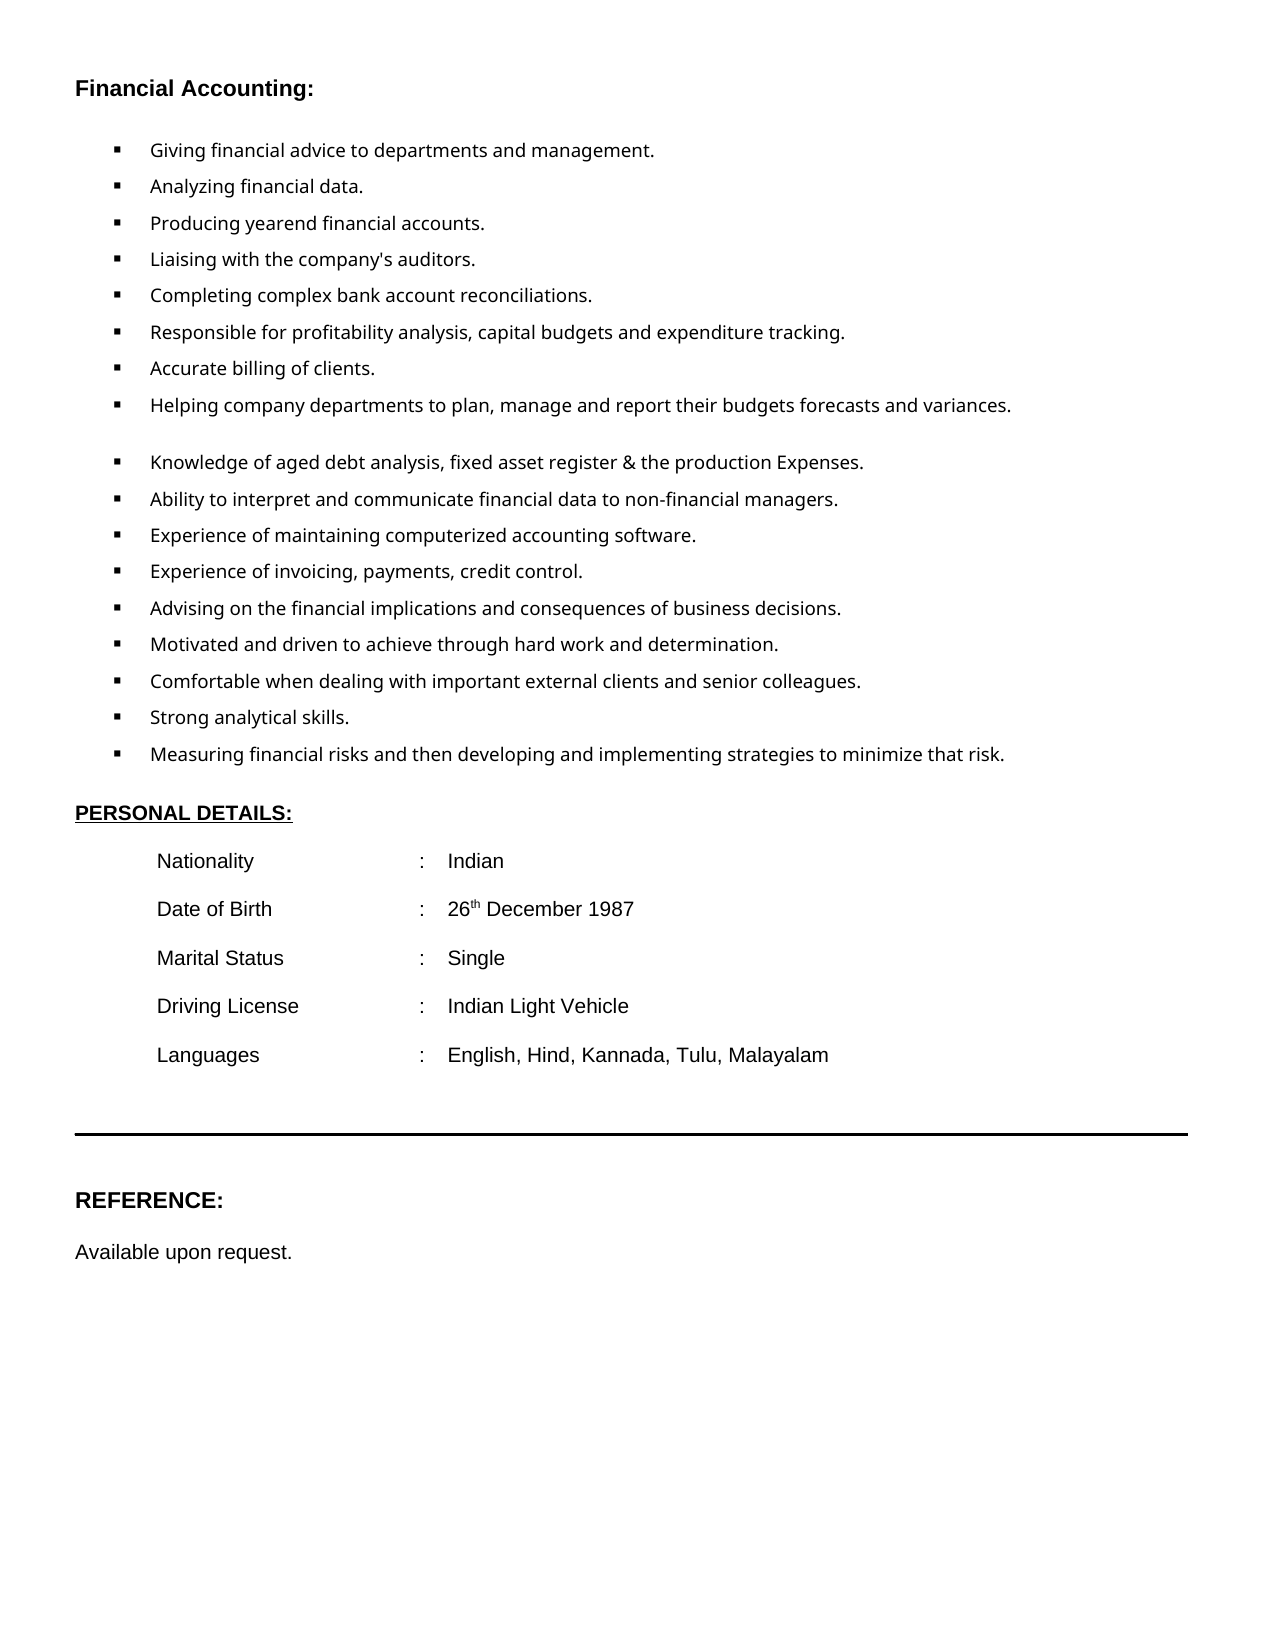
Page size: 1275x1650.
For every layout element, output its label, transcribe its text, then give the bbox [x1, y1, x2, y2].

text Financial Accounting: [75, 75, 1200, 101]
table_header Indian [436, 849, 1200, 897]
list Accurate billing of clients. [112, 353, 1200, 381]
list Giving financial advice to departments and management. [112, 134, 1200, 162]
list Liaising with the company's auditors. [112, 244, 1200, 272]
list Measuring financial risks and then developing and implementing strategies to minimize that risk. [112, 738, 1200, 767]
list Advising on the financial implications and consequences of business decisions. [112, 593, 1200, 621]
list Knowledge of aged debt analysis, fixed asset register & the production Expenses. [112, 447, 1200, 475]
list Comfortable when dealing with important external clients and senior colleagues. [112, 666, 1200, 694]
text ________________________________________________ [75, 1092, 1200, 1139]
table_cell Single [436, 946, 1200, 994]
text Available upon request. [75, 1240, 1200, 1264]
table_cell : [399, 946, 436, 994]
list Analyzing financial data. [112, 171, 1200, 199]
table_cell Indian Light Vehicle [436, 994, 1200, 1043]
table_header : [399, 849, 436, 897]
list Responsible for profitability analysis, capital budgets and expenditure tracking. [112, 317, 1200, 345]
table_cell : [399, 1043, 436, 1092]
text PERSONAL DETAILS: [75, 801, 1200, 824]
list Experience of maintaining computerized accounting software. [112, 520, 1200, 548]
table_cell : [399, 897, 436, 946]
text REFERENCE: [75, 1187, 1200, 1214]
table_cell Languages [145, 1043, 398, 1092]
list Helping company departments to plan, manage and report their budgets forecasts and variances. [112, 389, 1200, 418]
table_header Nationality [145, 849, 398, 897]
list Completing complex bank account reconciliations. [112, 280, 1200, 308]
list Ability to interpret and communicate financial data to non-financial managers. [112, 483, 1200, 511]
table_cell 26th December 1987 [436, 897, 1200, 946]
table_cell : [399, 994, 436, 1043]
list Strong analytical skills. [112, 702, 1200, 730]
table_cell Date of Birth [145, 897, 398, 946]
list Experience of invoicing, payments, credit control. [112, 556, 1200, 584]
table_cell English, Hind, Kannada, Tulu, Malayalam [436, 1043, 1200, 1092]
list Motivated and driven to achieve through hard work and determination. [112, 629, 1200, 657]
list Producing yearend financial accounts. [112, 207, 1200, 235]
table_cell Driving License [145, 994, 398, 1043]
table_cell Marital Status [145, 946, 398, 994]
